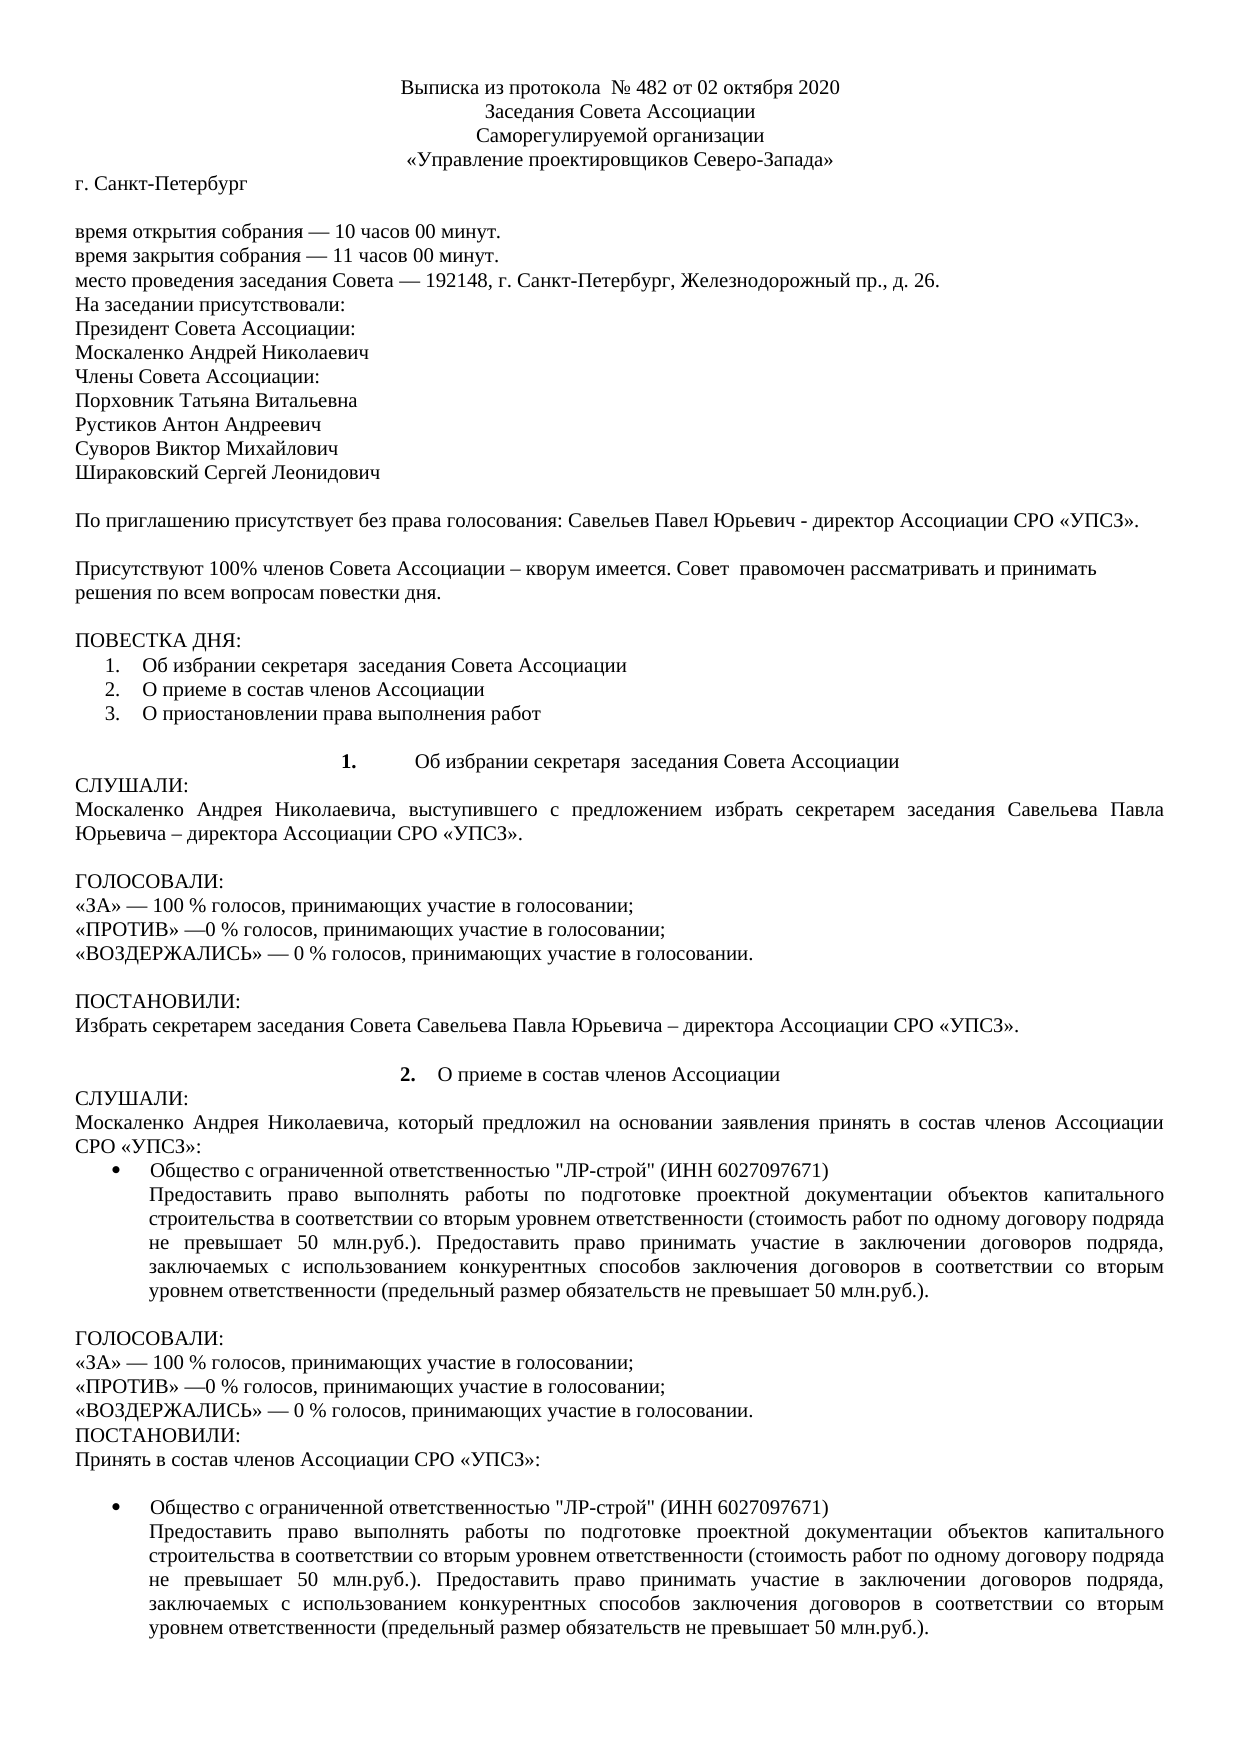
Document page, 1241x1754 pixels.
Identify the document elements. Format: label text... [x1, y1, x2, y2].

list Общество с ограниченной ответственностью "ЛР-строй" (ИНН 6027097671) [112, 1495, 1165, 1519]
text Порховник Татьяна Витальевна [75, 388, 1165, 412]
text СЛУШАЛИ: [75, 773, 1165, 797]
text Предоставить право выполнять работы по подготовке проектной документации объектов капитального строительства в соответствии со вторым уровнем ответственности (стоимость работ по одному договору подряда не превышает 50 млн.руб.). Предоставить право принимать участие в заключении договоров подряда, заключаемых с использованием конкурентных способов заключения договоров в соответствии со вторым уровнем ответственности (предельный размер обязательств не превышает 50 млн.руб.). [149, 1519, 1165, 1639]
text Присутствуют 100% членов Совета Ассоциации – кворум имеется. Совет правомочен рассматривать и принимать решения по всем вопросам повестки дня. [75, 556, 1165, 604]
list Об избрании секретаря заседания Совета Ассоциации [75, 749, 1165, 773]
text Члены Совета Ассоциации: [75, 364, 1165, 388]
text Президент Совета Ассоциации: [75, 316, 1165, 340]
text «ВОЗДЕРЖАЛИСЬ» — 0 % голосов, принимающих участие в голосовании. [75, 1398, 1165, 1422]
text По приглашению присутствует без права голосования: Савельев Павел Юрьевич - директор Ассоциации СРО «УПСЗ». [75, 508, 1165, 532]
text ГОЛОСОВАЛИ: [75, 1326, 1165, 1350]
text Москаленко Андрея Николаевича, который предложил на основании заявления принять в состав членов Ассоциации СРО «УПСЗ»: [75, 1110, 1165, 1158]
text «ВОЗДЕРЖАЛИСЬ» — 0 % голосов, принимающих участие в голосовании. [75, 941, 1165, 965]
text Принять в состав членов Ассоциации СРО «УПСЗ»: [75, 1447, 1165, 1471]
text ПОВЕСТКА ДНЯ: [75, 628, 1165, 652]
text «Управление проектировщиков Северо-Запада» [75, 147, 1165, 171]
text «ПРОТИВ» —0 % голосов, принимающих участие в голосовании; [75, 1374, 1165, 1398]
text Москаленко Андрей Николаевич [75, 340, 1165, 364]
text место проведения заседания Совета — 192148, г. Санкт-Петербург, Железнодорожный пр., д. 26. [75, 267, 1165, 292]
text г. Санкт-Петербург [75, 171, 1165, 195]
list О приостановлении права выполнения работ [104, 701, 1165, 725]
text ГОЛОСОВАЛИ: [75, 869, 1165, 893]
text Саморегулируемой организации [75, 123, 1165, 147]
list Об избрании секретаря заседания Совета Ассоциации [104, 652, 1165, 677]
text Рустиков Антон Андреевич [75, 412, 1165, 436]
text Заседания Совета Ассоциации [75, 99, 1165, 123]
text Выписка из протокола № 482 от 02 октября 2020 [75, 75, 1165, 99]
text Москаленко Андрея Николаевича, выступившего с предложением избрать секретарем заседания Савельева Павла Юрьевича – директора Ассоциации СРО «УПСЗ». [75, 797, 1165, 845]
text время открытия собрания — 10 часов 00 минут. [75, 219, 1165, 243]
text ПОСТАНОВИЛИ: [75, 1422, 1165, 1447]
text Шираковский Сергей Леонидович [75, 460, 1165, 484]
text ПОСТАНОВИЛИ: [75, 989, 1165, 1013]
text Избрать секретарем заседания Совета Савельева Павла Юрьевича – директора Ассоциации СРО «УПСЗ». [75, 1013, 1165, 1037]
text Предоставить право выполнять работы по подготовке проектной документации объектов капитального строительства в соответствии со вторым уровнем ответственности (стоимость работ по одному договору подряда не превышает 50 млн.руб.). Предоставить право принимать участие в заключении договоров подряда, заключаемых с использованием конкурентных способов заключения договоров в соответствии со вторым уровнем ответственности (предельный размер обязательств не превышает 50 млн.руб.). [149, 1182, 1165, 1302]
list Общество с ограниченной ответственностью "ЛР-строй" (ИНН 6027097671) [112, 1158, 1165, 1182]
text СЛУШАЛИ: [75, 1086, 1165, 1110]
text Суворов Виктор Михайлович [75, 436, 1165, 460]
list О приеме в состав членов Ассоциации [104, 677, 1165, 701]
text На заседании присутствовали: [75, 292, 1165, 316]
text «ЗА» — 100 % голосов, принимающих участие в голосовании; [75, 1350, 1165, 1374]
list О приеме в состав членов Ассоциации [400, 1062, 1165, 1086]
text «ЗА» — 100 % голосов, принимающих участие в голосовании; [75, 893, 1165, 917]
text «ПРОТИВ» —0 % голосов, принимающих участие в голосовании; [75, 917, 1165, 941]
text время закрытия собрания — 11 часов 00 минут. [75, 243, 1165, 267]
